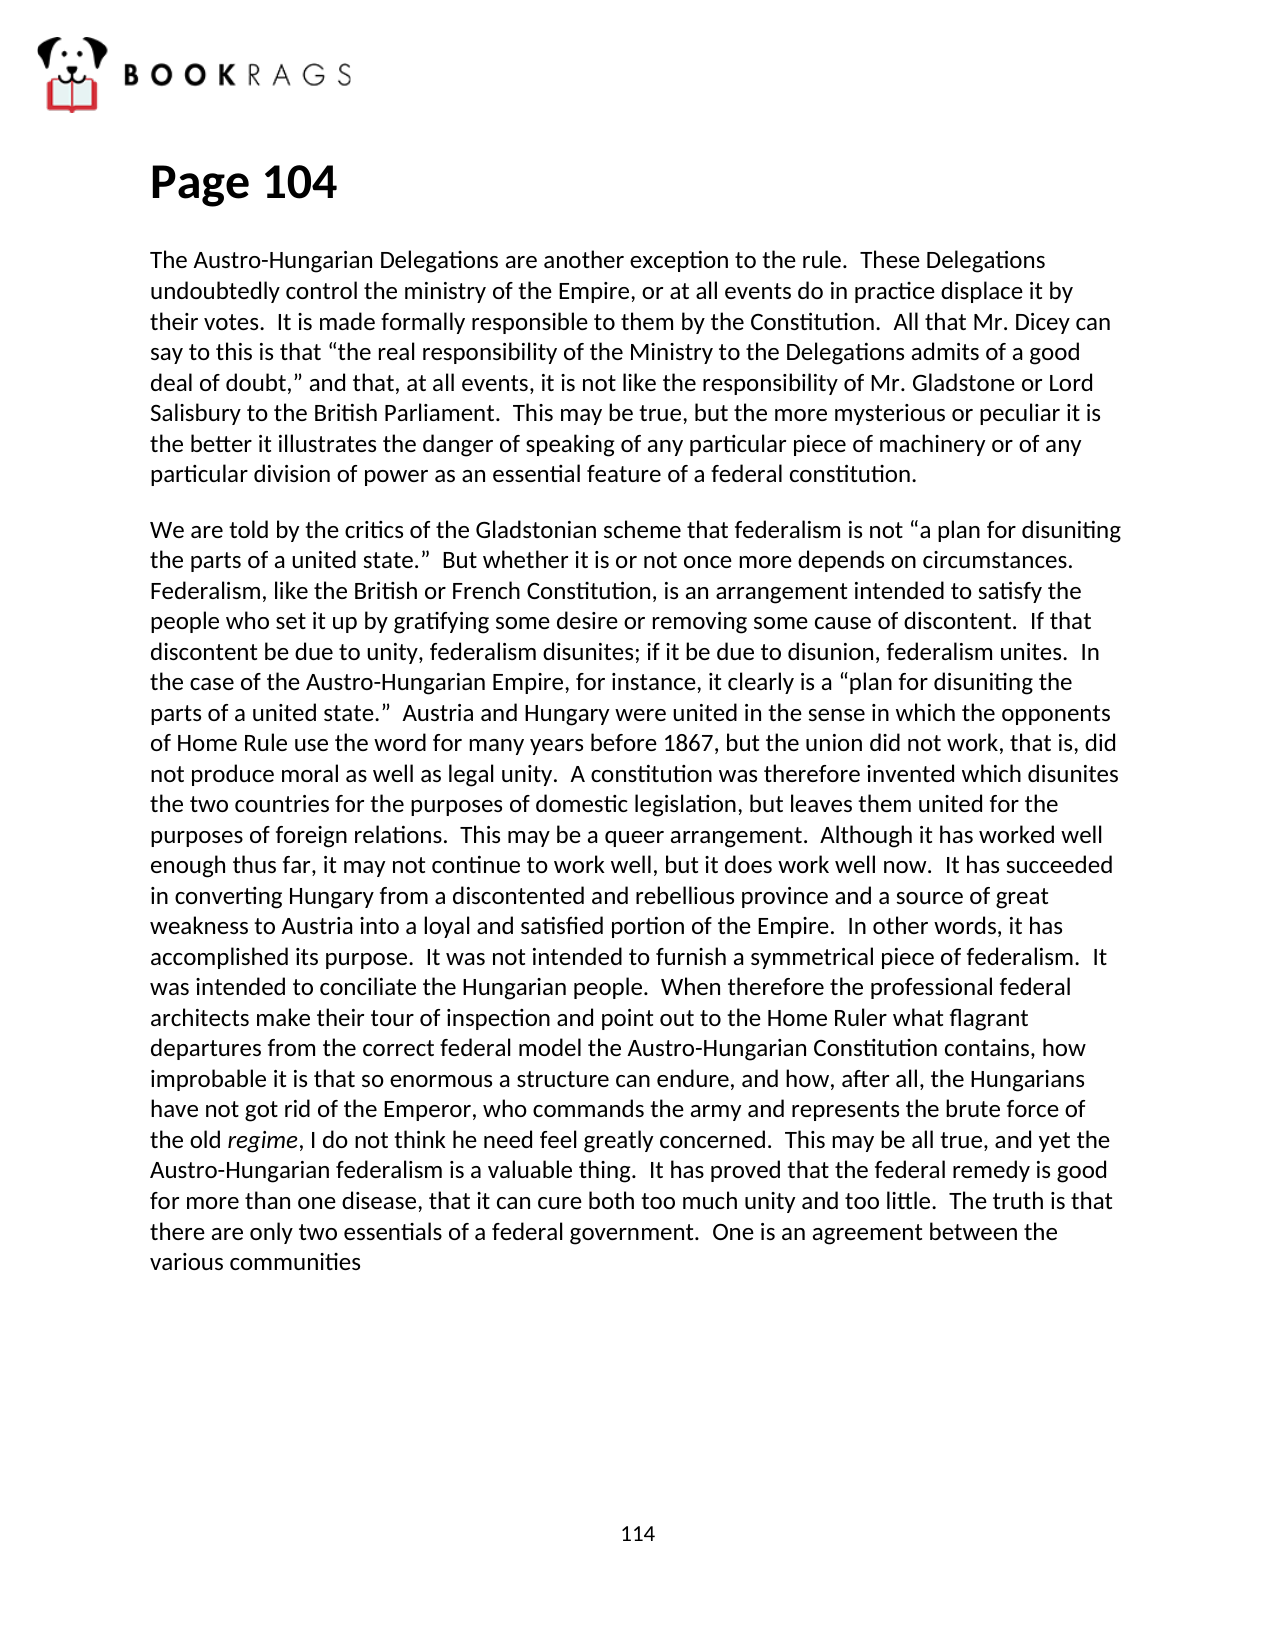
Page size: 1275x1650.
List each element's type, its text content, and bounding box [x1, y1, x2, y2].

text We are told by the critics of the Gladstonian scheme that federalism is not “a plan for disuniting the parts of a united state.” But whether it is or not once more depends on circumstances. Federalism, like the British or French Constitution, is an arrangement intended to satisfy the people who set it up by gratifying some desire or removing some cause of discontent. If that discontent be due to unity, federalism disunites; if it be due to disunion, federalism unites. In the case of the Austro-Hungarian Empire, for instance, it clearly is a “plan for disuniting the parts of a united state.” Austria and Hungary were united in the sense in which the opponents of Home Rule use the word for many years before 1867, but the union did not work, that is, did not produce moral as well as legal unity. A constitution was therefore invented which disunites the two countries for the purposes of domestic legislation, but leaves them united for the purposes of foreign relations. This may be a queer arrangement. Although it has worked well enough thus far, it may not continue to work well, but it does work well now. It has succeeded in converting Hungary from a discontented and rebellious province and a source of great weakness to Austria into a loyal and satisfied portion of the Empire. In other words, it has accomplished its purpose. It was not intended to furnish a symmetrical piece of federalism. It was intended to conciliate the Hungarian people. When therefore the professional federal architects make their tour of inspection and point out to the Home Ruler what flagrant departures from the correct federal model the Austro-Hungarian Constitution contains, how improbable it is that so enormous a structure can endure, and how, after all, the Hungarians have not got rid of the Emperor, who commands the army and represents the brute force of the old regime, I do not think he need feel greatly concerned. This may be all true, and yet the Austro-Hungarian federalism is a valuable thing. It has proved that the federal remedy is good for more than one disease, that it can cure both too much unity and too little. The truth is that there are only two essentials of a federal government. One is an agreement between the various communities [150, 514, 1125, 1277]
text Page 104 [150, 150, 1125, 211]
text The Austro-Hungarian Delegations are another exception to the rule. These Delegations undoubtedly control the ministry of the Empire, or at all events do in practice displace it by their votes. It is made formally responsible to them by the Constitution. All that Mr. Dicey can say to this is that “the real responsibility of the Ministry to the Delegations admits of a good deal of doubt,” and that, at all events, it is not like the responsibility of Mr. Gladstone or Lord Salisbury to the British Parliament. This may be true, but the more mysterious or peculiar it is the better it illustrates the danger of speaking of any particular piece of machinery or of any particular division of power as an essential feature of a federal constitution. [150, 244, 1125, 489]
picture [37, 37, 351, 113]
